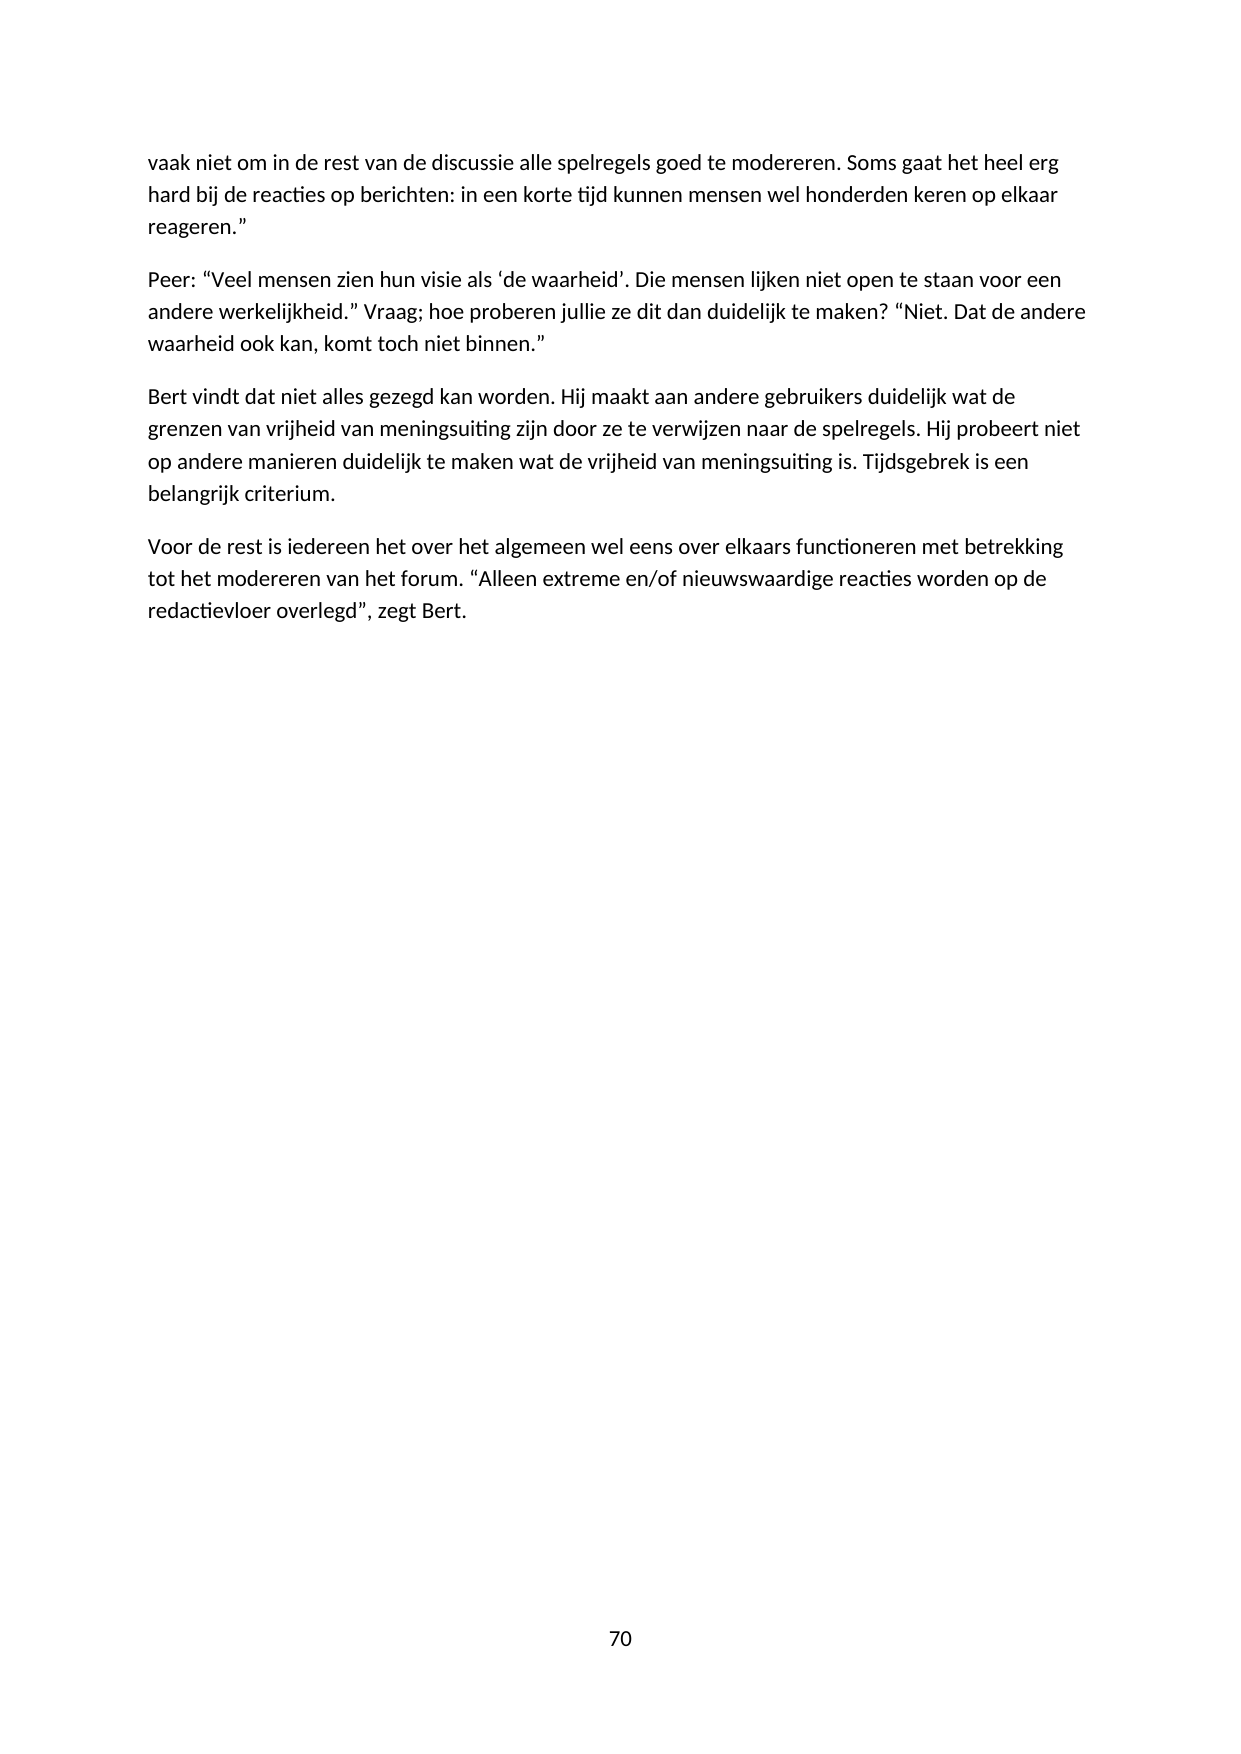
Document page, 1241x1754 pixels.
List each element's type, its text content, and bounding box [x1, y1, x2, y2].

text Peer: “Veel mensen zien hun visie als ‘de waarheid’. Die mensen lijken niet open te staan voor een andere werkelijkheid.” Vraag; hoe proberen jullie ze dit dan duidelijk te maken? “Niet. Dat de andere waarheid ook kan, komt toch niet binnen.” [148, 265, 1093, 357]
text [148, 148, 1093, 240]
text Bert vindt dat niet alles gezegd kan worden. Hij maakt aan andere gebruikers duidelijk wat de grenzen van vrijheid van meningsuiting zijn door ze te verwijzen naar de spelregels. Hij probeert niet op andere manieren duidelijk te maken wat de vrijheid van meningsuiting is. Tijdsgebrek is een belangrijk criterium. [148, 382, 1093, 507]
text Voor de rest is iedereen het over het algemeen wel eens over elkaars functioneren met betrekking tot het modereren van het forum. “Alleen extreme en/of nieuwswaardige reacties worden op de redactievloer overlegd”, zegt Bert. [148, 532, 1093, 624]
